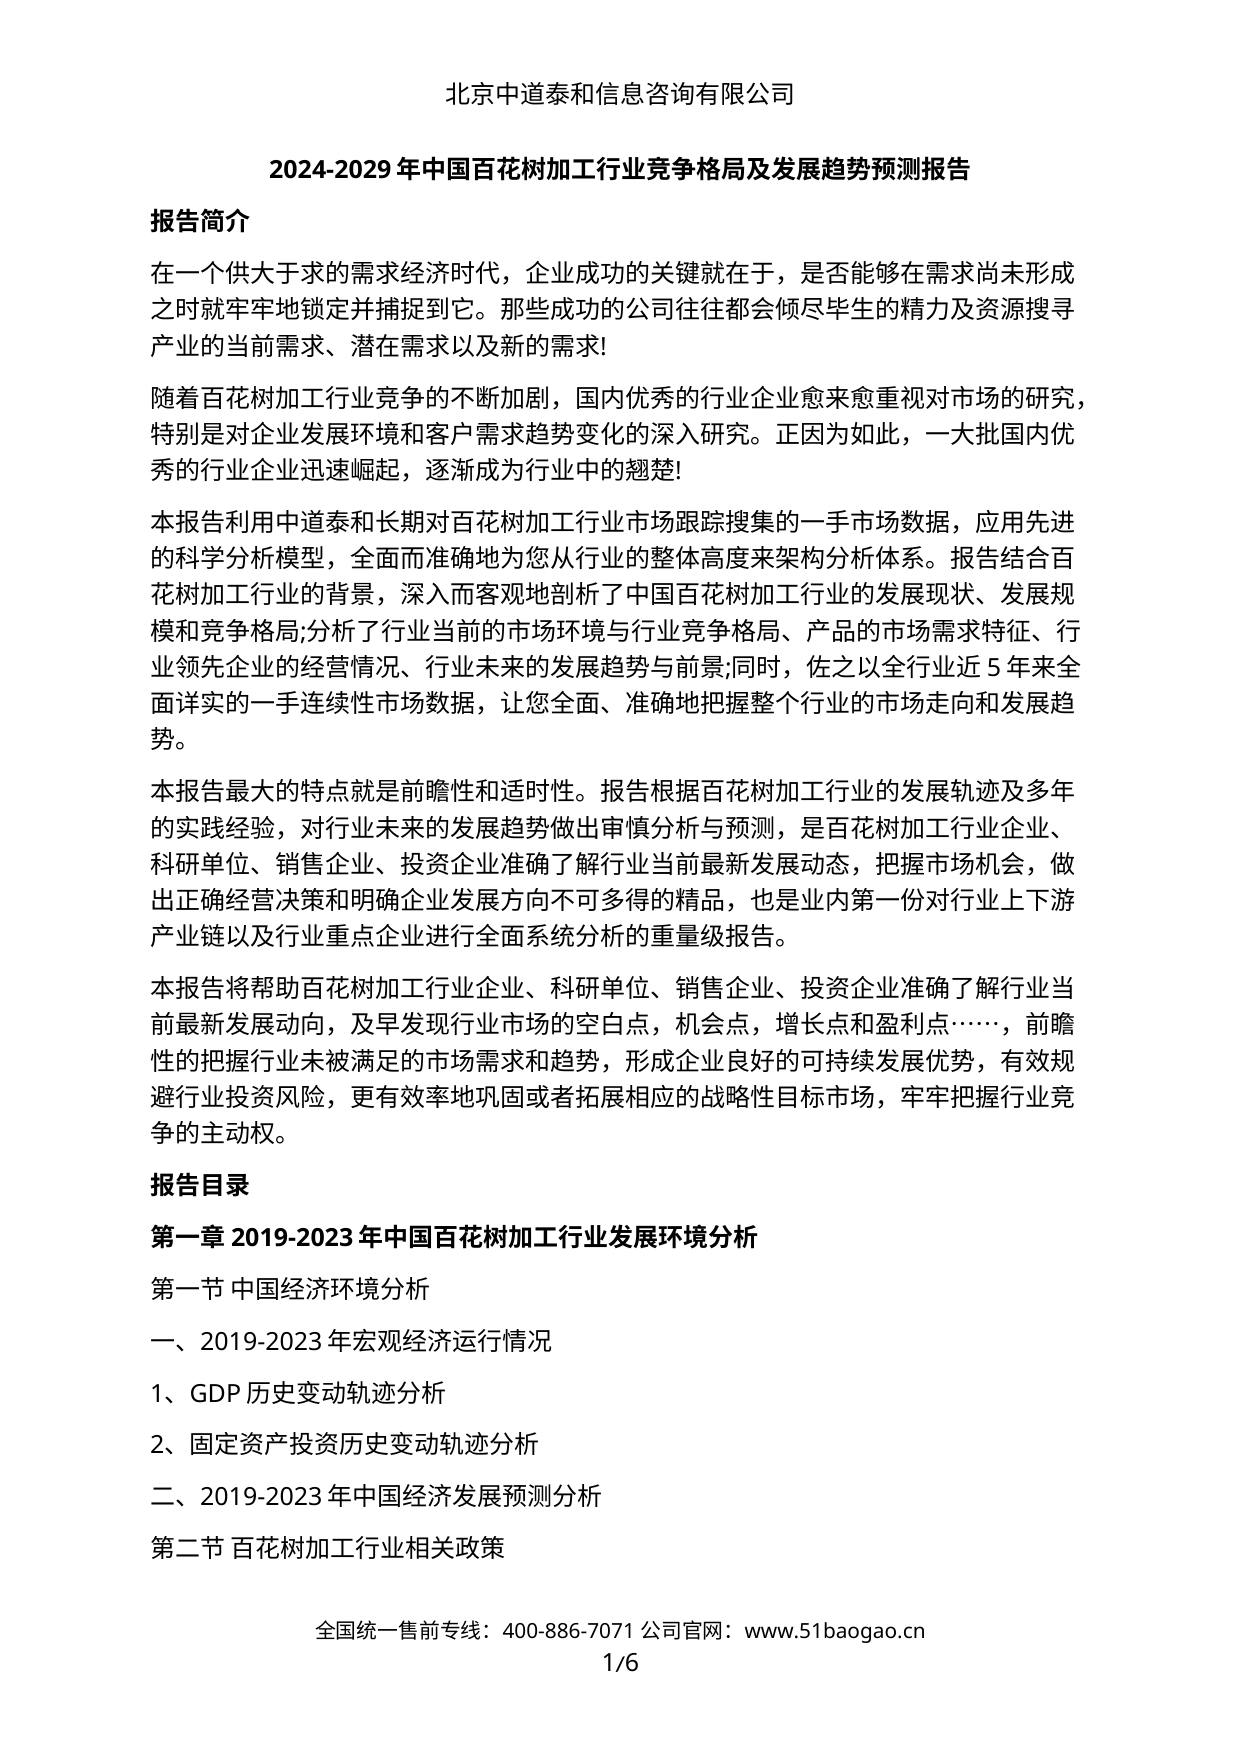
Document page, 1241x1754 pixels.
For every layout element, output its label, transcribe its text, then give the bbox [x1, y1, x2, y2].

text 1、GDP历史变动轨迹分析 [150, 1373, 1090, 1409]
text 随着百花树加工行业竞争的不断加剧，国内优秀的行业企业愈来愈重视对市场的研究，特别是对企业发展环境和客户需求趋势变化的深入研究。正因为如此，一大批国内优秀的行业企业迅速崛起，逐渐成为行业中的翘楚! [150, 378, 1090, 487]
text 报告简介 [150, 202, 1090, 238]
text 第二节 百花树加工行业相关政策 [150, 1529, 1090, 1565]
text 第一章 2019-2023年中国百花树加工行业发展环境分析 [150, 1217, 1090, 1254]
text 二、2019-2023年中国经济发展预测分析 [150, 1477, 1090, 1513]
text 本报告最大的特点就是前瞻性和适时性。报告根据百花树加工行业的发展轨迹及多年的实践经验，对行业未来的发展趋势做出审慎分析与预测，是百花树加工行业企业、科研单位、销售企业、投资企业准确了解行业当前最新发展动态，把握市场机会，做出正确经营决策和明确企业发展方向不可多得的精品，也是业内第一份对行业上下游产业链以及行业重点企业进行全面系统分析的重量级报告。 [150, 772, 1090, 953]
text 报告目录 [150, 1166, 1090, 1202]
text 本报告利用中道泰和长期对百花树加工行业市场跟踪搜集的一手市场数据，应用先进的科学分析模型，全面而准确地为您从行业的整体高度来架构分析体系。报告结合百花树加工行业的背景，深入而客观地剖析了中国百花树加工行业的发展现状、发展规模和竞争格局;分析了行业当前的市场环境与行业竞争格局、产品的市场需求特征、行业领先企业的经营情况、行业未来的发展趋势与前景;同时，佐之以全行业近5年来全面详实的一手连续性市场数据，让您全面、准确地把握整个行业的市场走向和发展趋势。 [150, 502, 1090, 756]
text 一、2019-2023年宏观经济运行情况 [150, 1321, 1090, 1357]
text 2、固定资产投资历史变动轨迹分析 [150, 1425, 1090, 1461]
text 本报告将帮助百花树加工行业企业、科研单位、销售企业、投资企业准确了解行业当前最新发展动向，及早发现行业市场的空白点，机会点，增长点和盈利点……，前瞻性的把握行业未被满足的市场需求和趋势，形成企业良好的可持续发展优势，有效规避行业投资风险，更有效率地巩固或者拓展相应的战略性目标市场，牢牢把握行业竞争的主动权。 [150, 969, 1090, 1150]
text 2024-2029年中国百花树加工行业竞争格局及发展趋势预测报告 [150, 150, 1090, 186]
text 在一个供大于求的需求经济时代，企业成功的关键就在于，是否能够在需求尚未形成之时就牢牢地锁定并捕捉到它。那些成功的公司往往都会倾尽毕生的精力及资源搜寻产业的当前需求、潜在需求以及新的需求! [150, 254, 1090, 362]
text 第一节 中国经济环境分析 [150, 1269, 1090, 1306]
